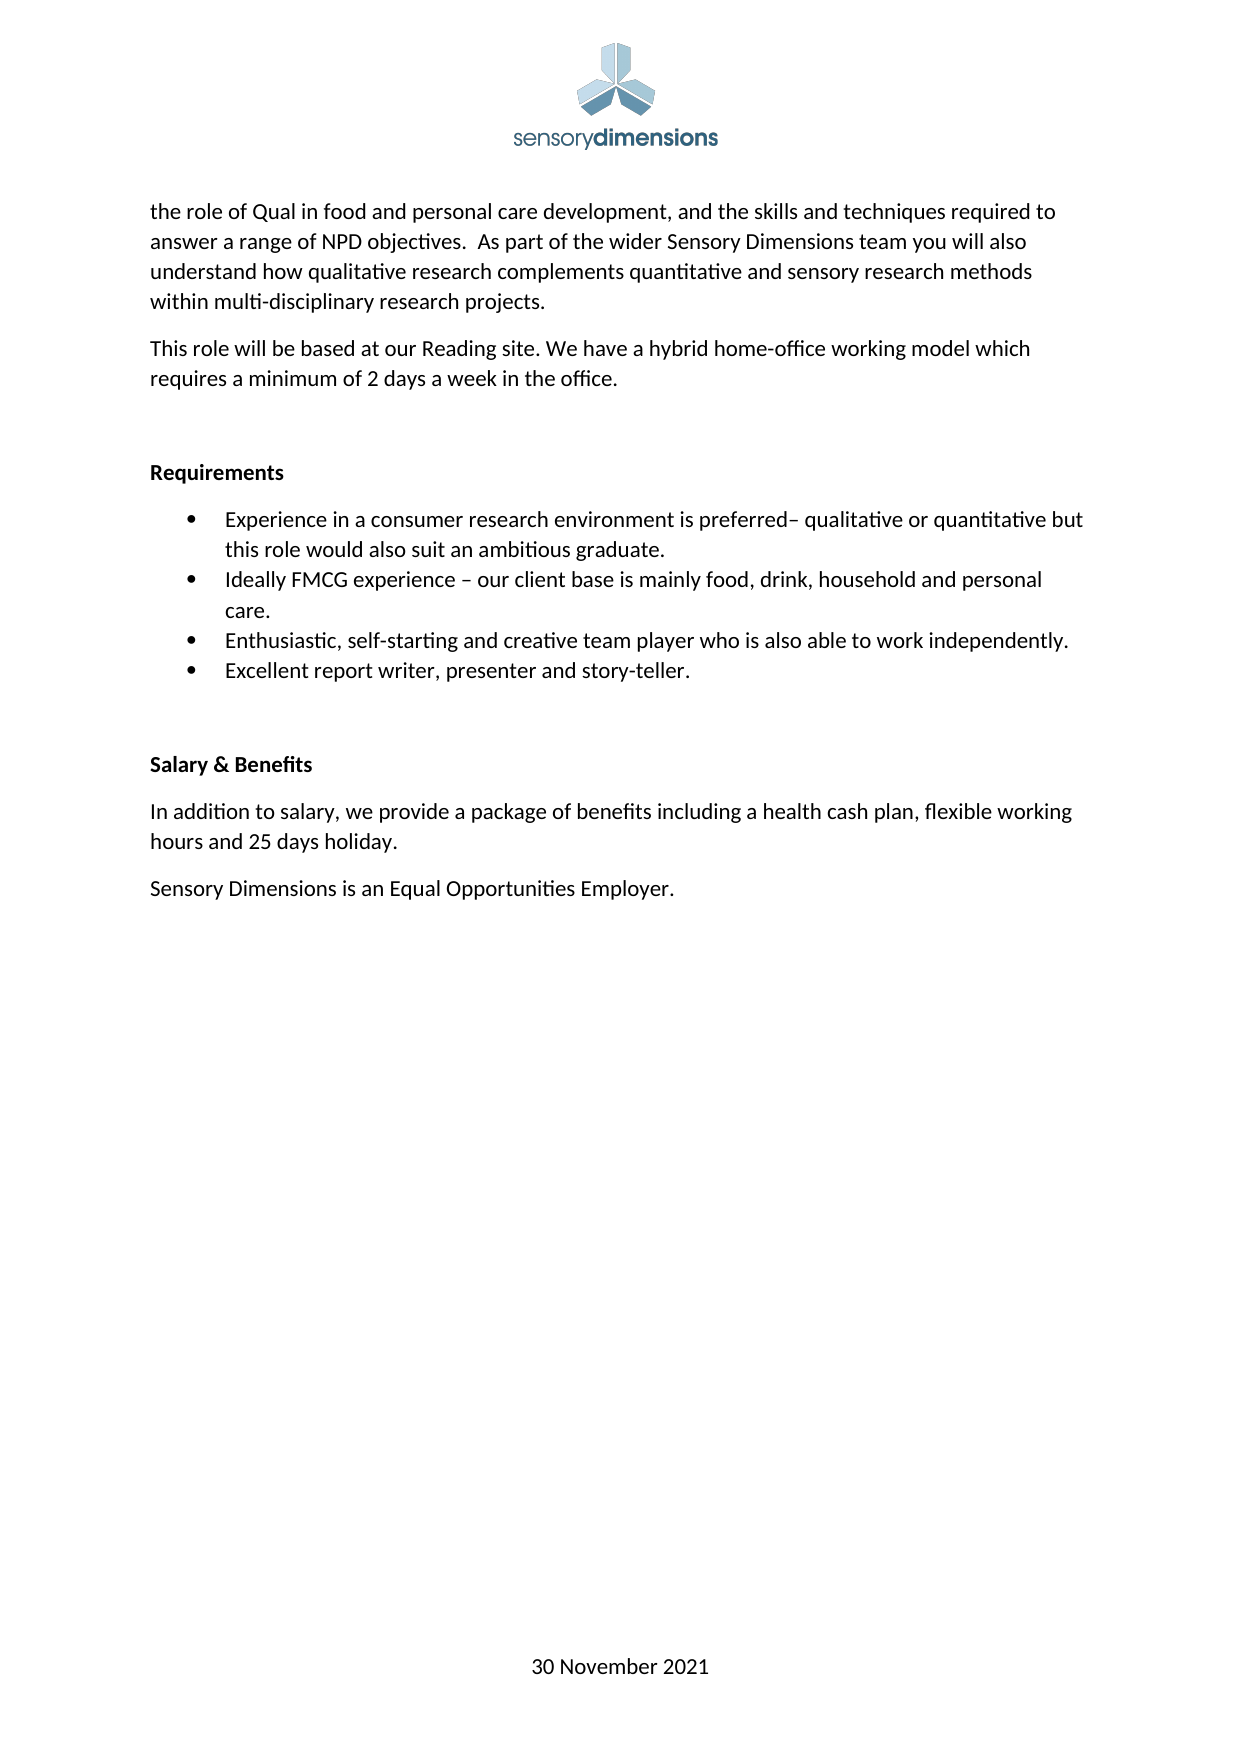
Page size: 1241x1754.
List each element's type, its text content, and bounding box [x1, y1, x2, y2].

text Sensory Dimensions is an Equal Opportunities Employer. [150, 874, 1090, 902]
text Salary & Benefits [150, 750, 1090, 778]
list Enthusiastic, self-starting and creative team player who is also able to work independently. [187, 626, 1090, 654]
text This role will be based at our Reading site. We have a hybrid home-office working model which requires a minimum of 2 days a week in the office. [150, 334, 1090, 393]
list Experience in a consumer research environment is preferred– qualitative or quantitative but this role would also suit an ambitious graduate. [187, 505, 1090, 563]
text In addition to salary, we provide a package of benefits including a health cash plan, flexible working hours and 25 days holiday. [150, 797, 1090, 855]
text Requirements [150, 458, 1090, 486]
list Ideally FMCG experience – our client base is mainly food, drink, household and personal care. [187, 566, 1090, 624]
text the role of Qual in food and personal care development, and the skills and techniques required to answer a range of NPD objectives. As part of the wider Sensory Dimensions team you will also understand how qualitative research complements quantitative and sensory research methods within multi-disciplinary research projects. [150, 197, 1090, 316]
picture [514, 43, 718, 150]
list Excellent report writer, presenter and story-teller. [187, 656, 1090, 684]
